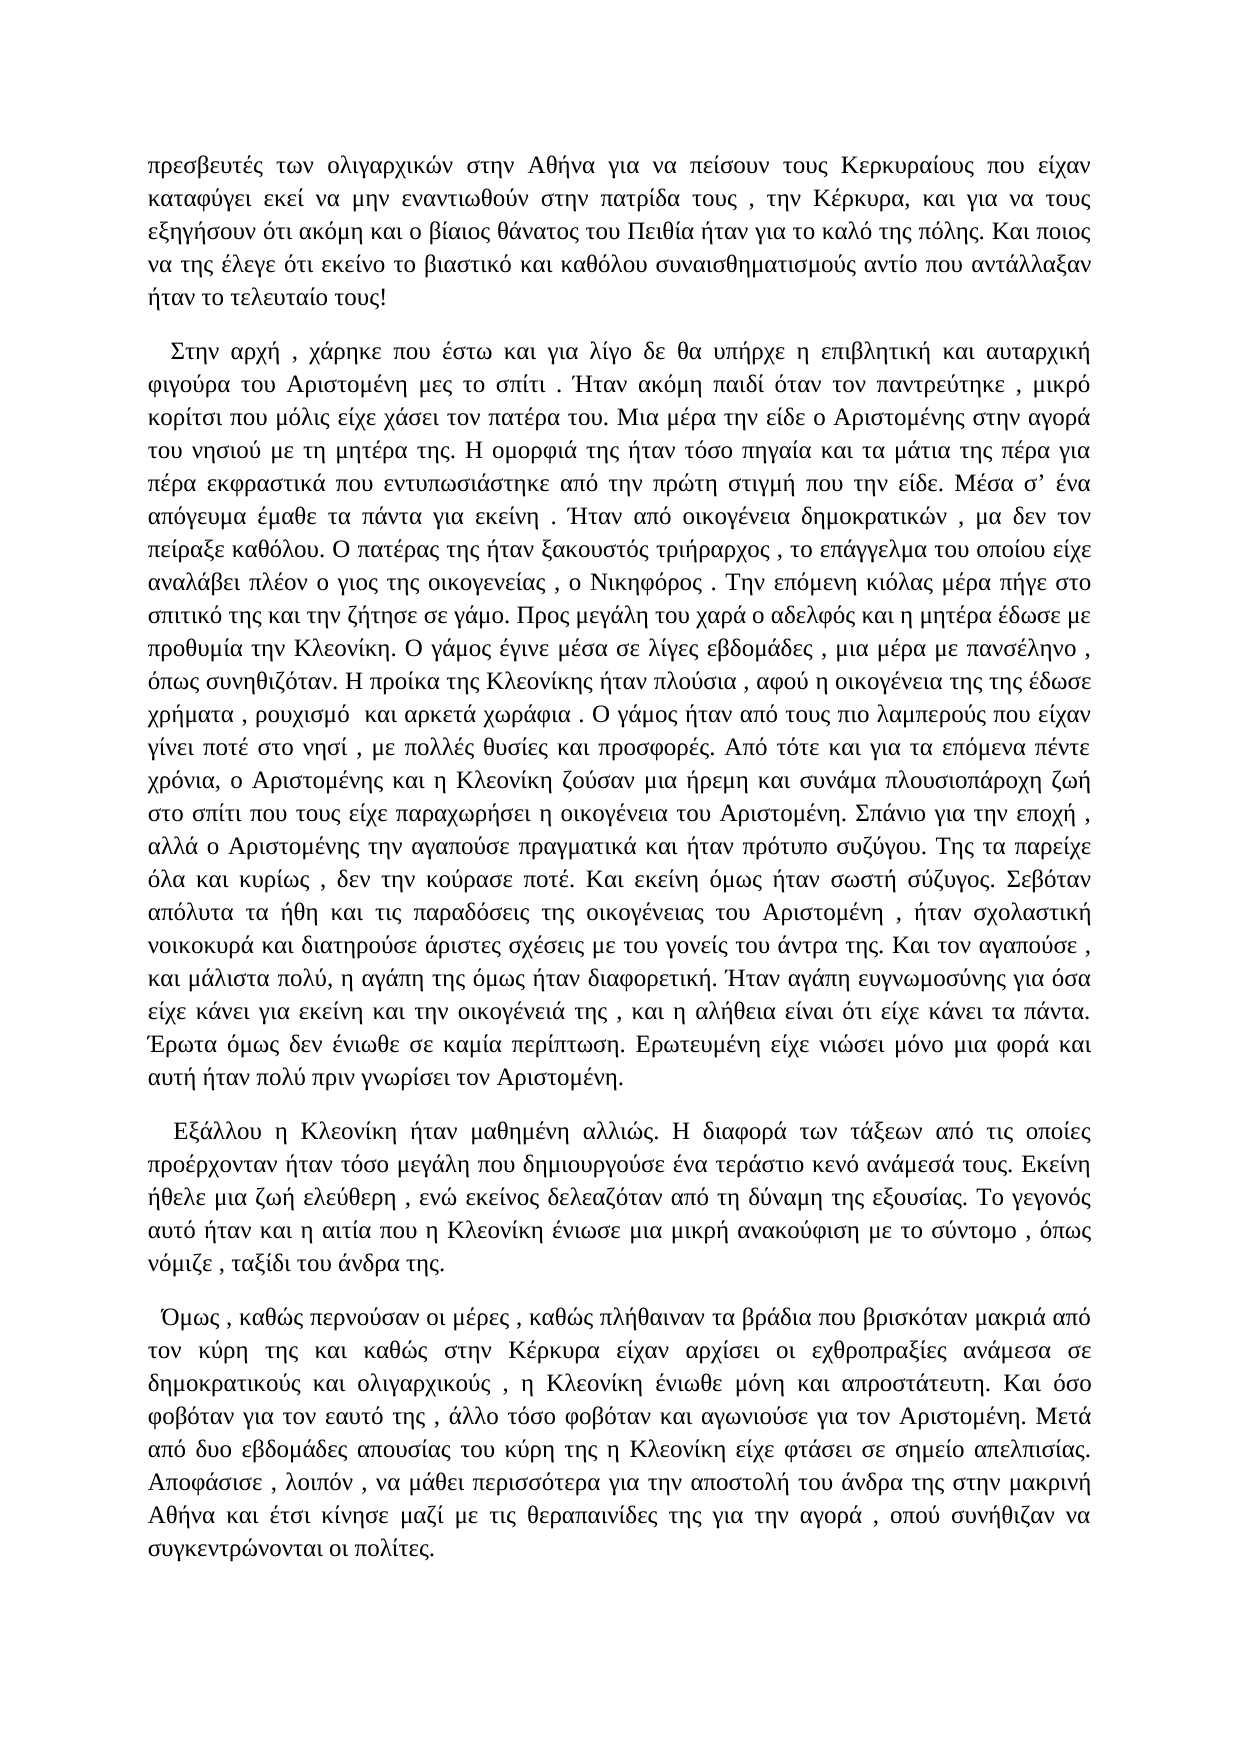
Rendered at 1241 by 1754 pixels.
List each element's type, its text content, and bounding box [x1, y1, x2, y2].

text Εξάλλου η Κλεονίκη ήταν μαθημένη αλλιώς. Η διαφορά των τάξεων από τις οποίες προέρχονταν ήταν τόσο μεγάλη που δημιουργούσε ένα τεράστιο κενό ανάμεσά τους. Εκείνη ήθελε μια ζωή ελεύθερη , ενώ εκείνος δελεαζόταν από τη δύναμη της εξουσίας. Το γεγονός αυτό ήταν και η αιτία που η Κλεονίκη ένιωσε μια μικρή ανακούφιση με το σύντομο , όπως νόμιζε , ταξίδι του άνδρα της. [148, 1116, 1093, 1277]
text Στην αρχή , χάρηκε που έστω και για λίγο δε θα υπήρχε η επιβλητική και αυταρχική φιγούρα του Αριστομένη μες το σπίτι . Ήταν ακόμη παιδί όταν τον παντρεύτηκε , μικρό κορίτσι που μόλις είχε χάσει τον πατέρα του. Μια μέρα την είδε ο Αριστομένης στην αγορά του νησιού με τη μητέρα της. Η ομορφιά της ήταν τόσο πηγαία και τα μάτια της πέρα για πέρα εκφραστικά που εντυπωσιάστηκε από την πρώτη στιγμή που την είδε. Μέσα σ’ ένα απόγευμα έμαθε τα πάντα για εκείνη . Ήταν από οικογένεια δημοκρατικών , μα δεν τον πείραξε καθόλου. Ο πατέρας της ήταν ξακουστός τριήραρχος , το επάγγελμα του οποίου είχε αναλάβει πλέον ο γιος της οικογενείας , ο Νικηφόρος . Την επόμενη κιόλας μέρα πήγε στο σπιτικό της και την ζήτησε σε γάμο. Προς μεγάλη του χαρά ο αδελφός και η μητέρα έδωσε με προθυμία την Κλεονίκη. Ο γάμος έγινε μέσα σε λίγες εβδομάδες , μια μέρα με πανσέληνο , όπως συνηθιζόταν. Η προίκα της Κλεονίκης ήταν πλούσια , αφού η οικογένεια της της έδωσε χρήματα , ρουχισμό και αρκετά χωράφια . Ο γάμος ήταν από τους πιο λαμπερούς που είχαν γίνει ποτέ στο νησί , με πολλές θυσίες και προσφορές. Από τότε και για τα επόμενα πέντε χρόνια, ο Αριστομένης και η Κλεονίκη ζούσαν μια ήρεμη και συνάμα πλουσιοπάροχη ζωή στο σπίτι που τους είχε παραχωρήσει η οικογένεια του Αριστομένη. Σπάνιο για την εποχή , αλλά ο Αριστομένης την αγαπούσε πραγματικά και ήταν πρότυπο συζύγου. Της τα παρείχε όλα και κυρίως , δεν την κούρασε ποτέ. Και εκείνη όμως ήταν σωστή σύζυγος. Σεβόταν απόλυτα τα ήθη και τις παραδόσεις της οικογένειας του Αριστομένη , ήταν σχολαστική νοικοκυρά και διατηρούσε άριστες σχέσεις με του γονείς του άντρα της. Και τον αγαπούσε , και μάλιστα πολύ, η αγάπη της όμως ήταν διαφορετική. Ήταν αγάπη ευγνωμοσύνης για όσα είχε κάνει για εκείνη και την οικογένειά της , και η αλήθεια είναι ότι είχε κάνει τα πάντα. Έρωτα όμως δεν ένιωθε σε καμία περίπτωση. Ερωτευμένη είχε νιώσει μόνο μια φορά και αυτή ήταν πολύ πριν γνωρίσει τον Αριστομένη. [148, 336, 1093, 1091]
text Όμως , καθώς περνούσαν οι μέρες , καθώς πλήθαιναν τα βράδια που βρισκόταν μακριά από τον κύρη της και καθώς στην Κέρκυρα είχαν αρχίσει οι εχθροπραξίες ανάμεσα σε δημοκρατικούς και ολιγαρχικούς , η Κλεονίκη ένιωθε μόνη και απροστάτευτη. Και όσο φοβόταν για τον εαυτό της , άλλο τόσο φοβόταν και αγωνιούσε για τον Αριστομένη. Μετά από δυο εβδομάδες απουσίας του κύρη της η Κλεονίκη είχε φτάσει σε σημείο απελπισίας. Αποφάσισε , λοιπόν , να μάθει περισσότερα για την αποστολή του άνδρα της στην μακρινή Αθήνα και έτσι κίνησε μαζί με τις θεραπαινίδες της για την αγορά , οπού συνήθιζαν να συγκεντρώνονται οι πολίτες. [148, 1302, 1093, 1562]
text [148, 150, 1093, 311]
